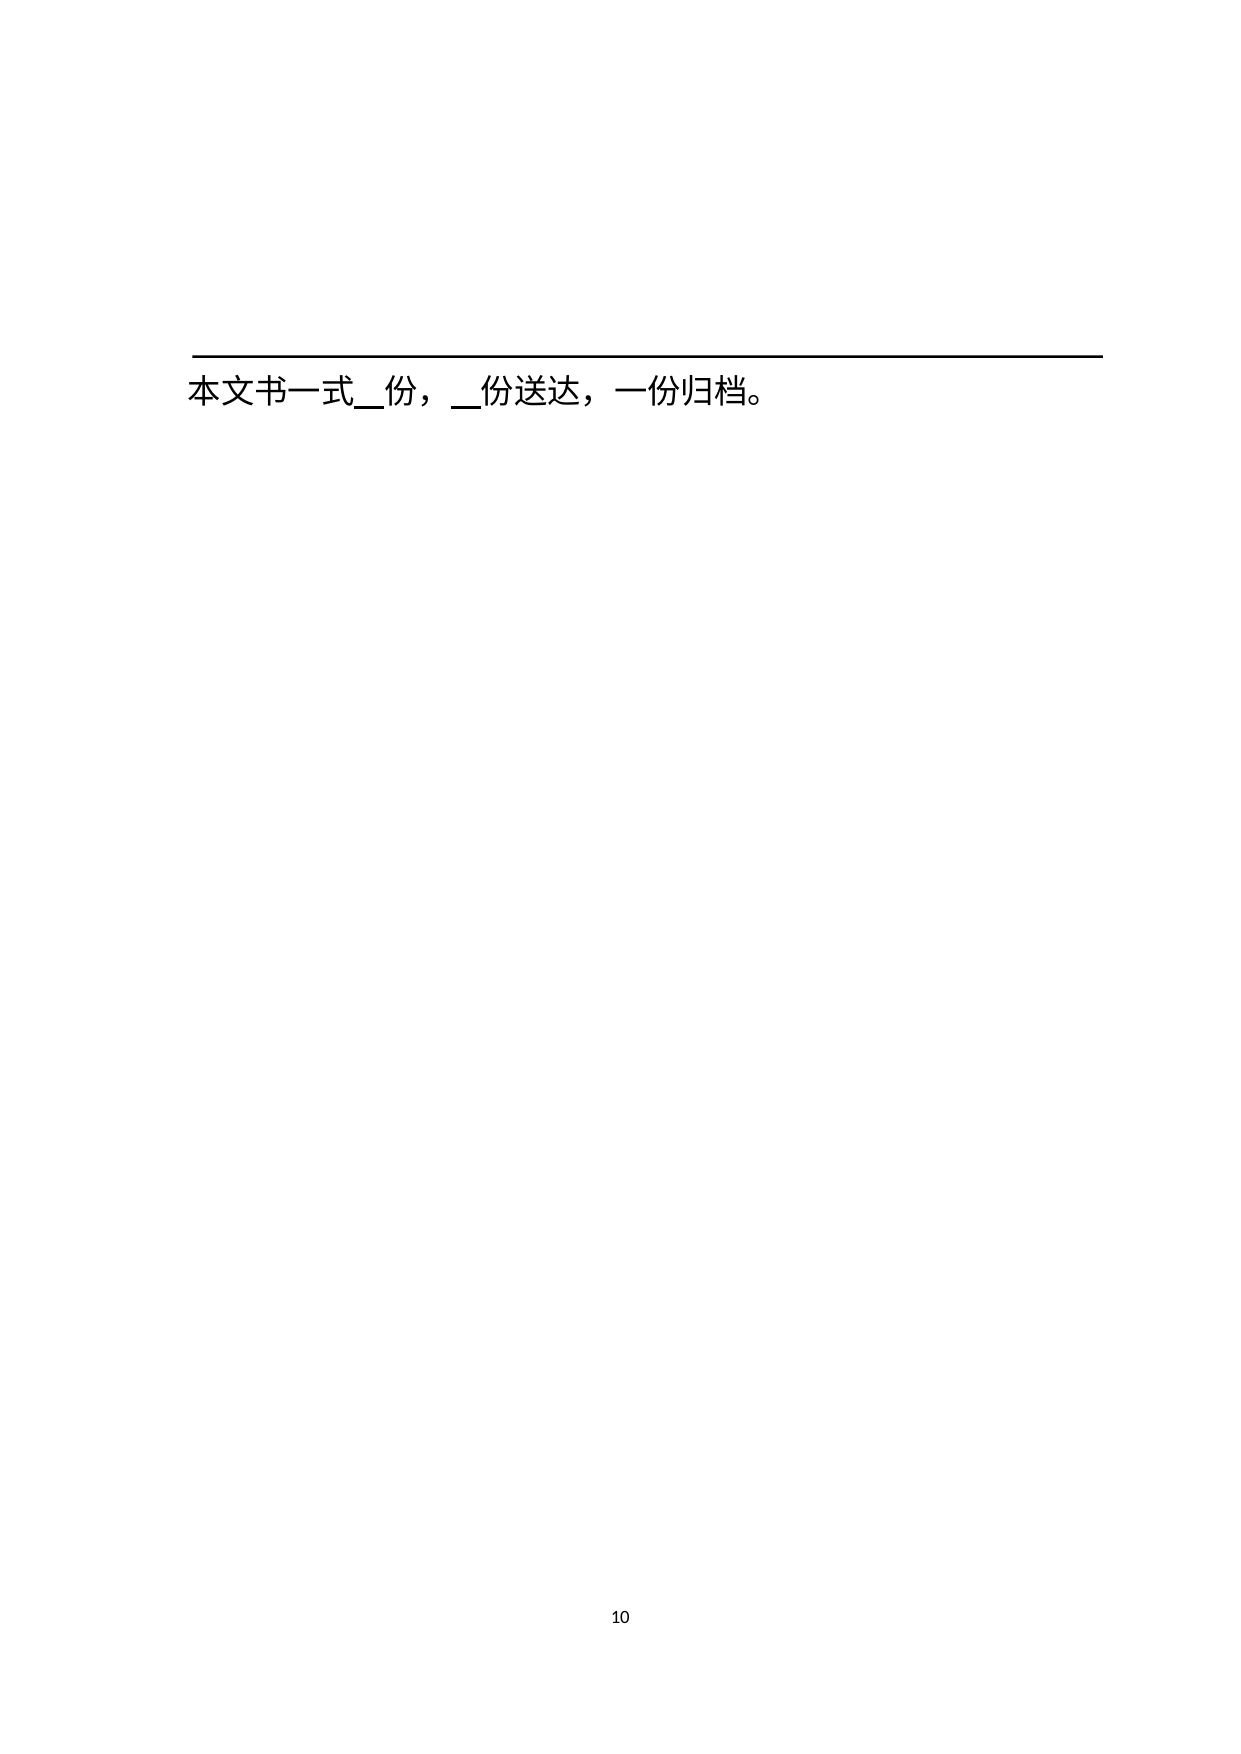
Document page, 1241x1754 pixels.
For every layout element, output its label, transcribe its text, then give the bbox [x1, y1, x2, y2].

text 本文书一式 份， 份送达，一份归档。 [187, 357, 1053, 422]
